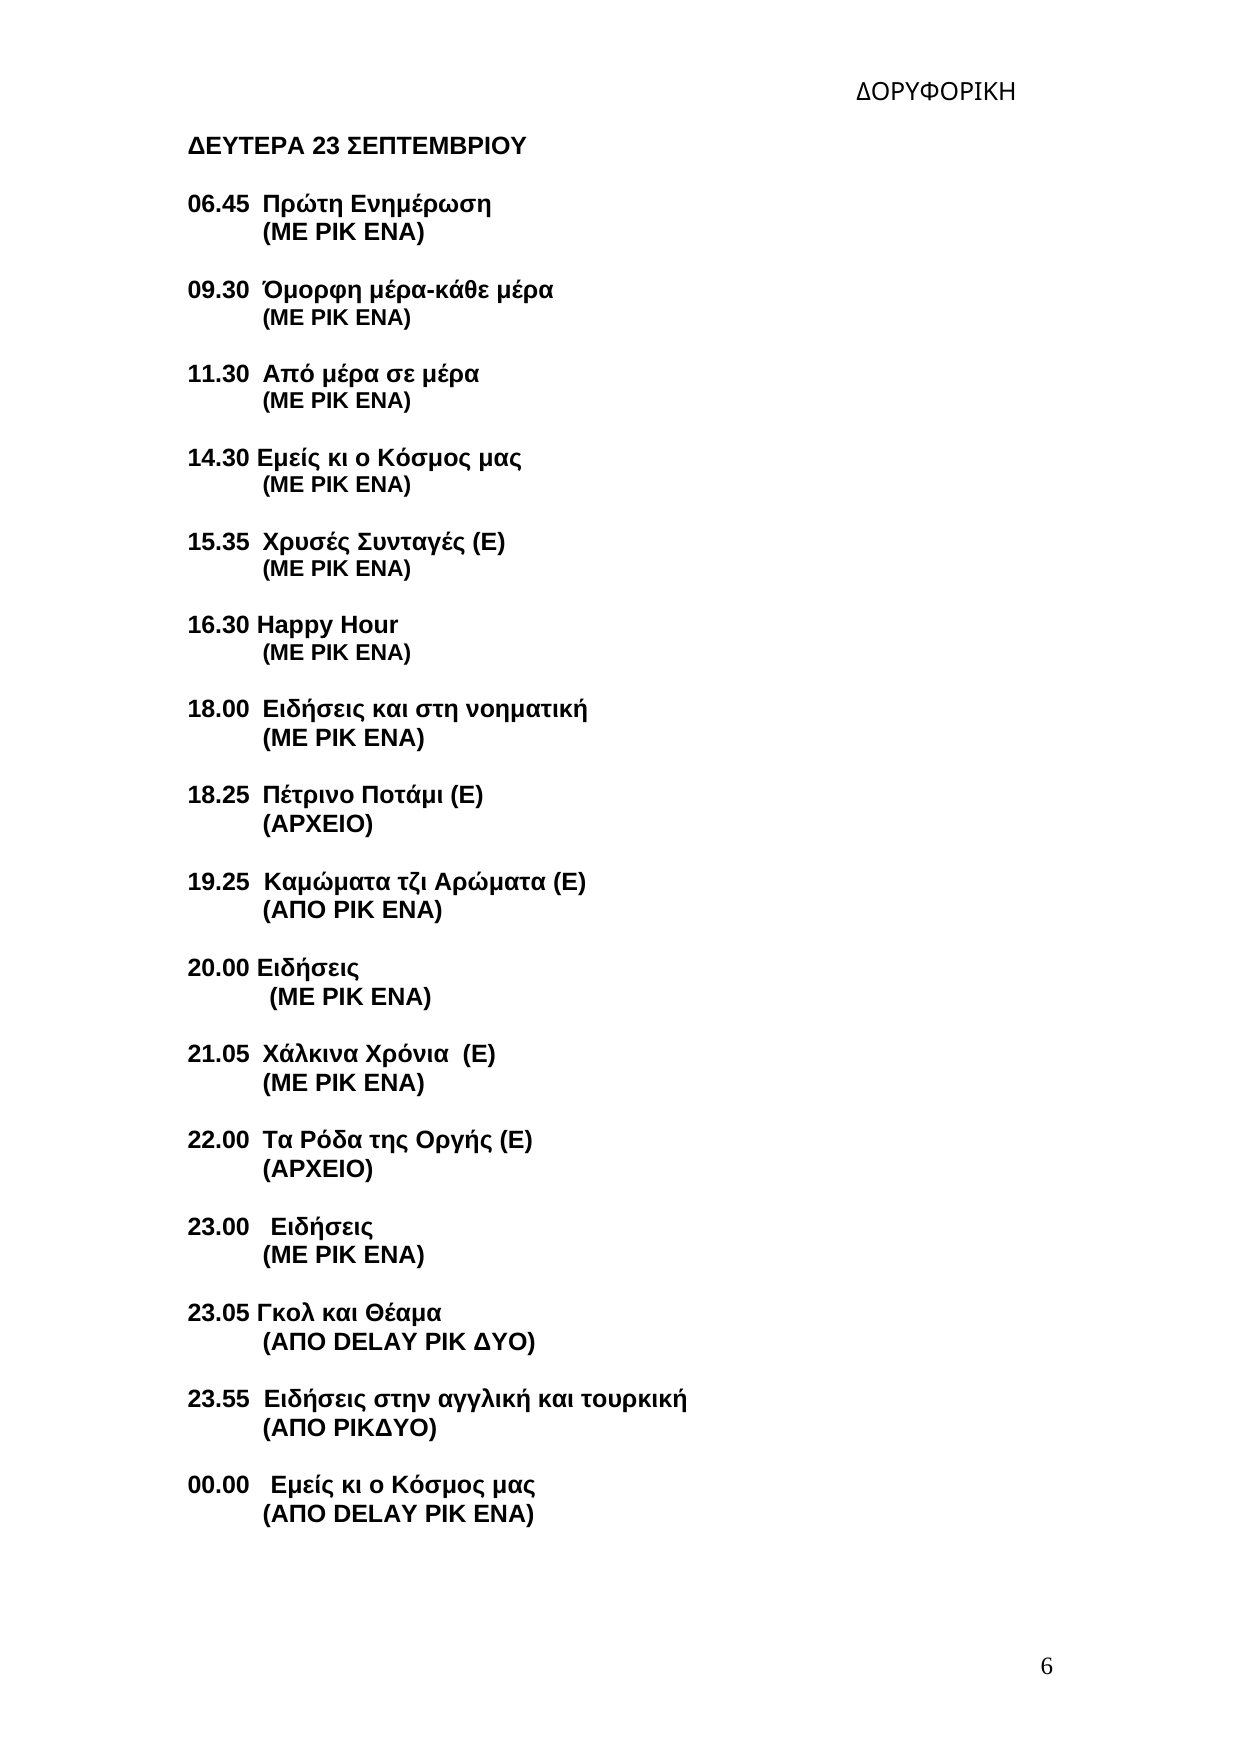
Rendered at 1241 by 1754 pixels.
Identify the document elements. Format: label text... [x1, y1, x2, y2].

text 15.35 Χρυσές Συνταγές (Ε) [187, 526, 1053, 555]
text 23.55 Ειδήσεις στην αγγλική και τουρκική [187, 1384, 1053, 1413]
text ΔΕΥΤΕΡΑ 23 ΣΕΠΤΕΜΒΡΙΟΥ [187, 131, 1053, 160]
text (ME ΡΙΚ ΕΝΑ) [187, 1068, 1053, 1097]
text 11.30 Από μέρα σε μέρα [187, 359, 1053, 387]
text 23.00 Ειδήσεις [187, 1212, 1053, 1240]
text 09.30 Όμορφη μέρα-κάθε μέρα [187, 275, 1053, 304]
text 18.00 Ειδήσεις και στη νοηματική [187, 694, 1053, 723]
text 14.30 Εμείς κι ο Κόσμος μας [187, 443, 1053, 471]
text 23.05 Γκολ και Θέαμα [187, 1298, 1053, 1327]
text (ΜΕ ΡΙΚ ΕΝΑ) [187, 471, 1053, 498]
text (ΜΕ ΡΙΚ ΕΝΑ) [187, 217, 1053, 246]
text 00.00 Εμείς κι ο Κόσμος μας [187, 1470, 1053, 1499]
text 16.30 Happy Hour [187, 610, 1053, 639]
text (ΑΠΟ ΡΙΚΔΥΟ) [187, 1413, 1053, 1442]
text 06.45 Πρώτη Ενημέρωση [187, 189, 1053, 217]
text (ΜΕ ΡΙΚ ΕΝΑ) [187, 1240, 1053, 1269]
text (ΑΠΟ DELAY ΡΙΚ ΕΝΑ) [187, 1499, 1053, 1528]
text (ΜΕ ΡΙΚ ΕΝΑ) [187, 304, 1053, 330]
text 20.00 Ειδήσεις [187, 953, 1053, 982]
text (ΜΕ ΡΙΚ ΕΝΑ) [187, 982, 1053, 1010]
text (ΜΕ ΡΙΚ ΕΝΑ) [187, 555, 1053, 582]
text (ΑΠΟ DELAY ΡΙΚ ΔΥΟ) [187, 1327, 1053, 1355]
text 18.25 Πέτρινο Ποτάμι (Ε) [187, 780, 1053, 809]
text (ΜΕ ΡΙΚ ΕΝΑ) [187, 723, 1053, 752]
text (ΑΠΟ ΡΙΚ ΕΝΑ) [187, 895, 1053, 924]
text (ΜΕ ΡΙΚ ΕΝΑ) [187, 387, 1053, 414]
text 22.00 Τα Ρόδα της Οργής (Ε) [187, 1125, 1053, 1154]
text 19.25 Καμώματα τζι Αρώματα (Ε) [187, 867, 1053, 895]
text (ΑΡΧΕΙΟ) [187, 809, 1053, 838]
text (ΑΡΧΕΙΟ) [187, 1154, 1053, 1183]
text 21.05 Χάλκινα Χρόνια (Ε) [187, 1039, 1053, 1068]
text (ΜΕ ΡΙΚ ΕΝΑ) [187, 639, 1053, 665]
